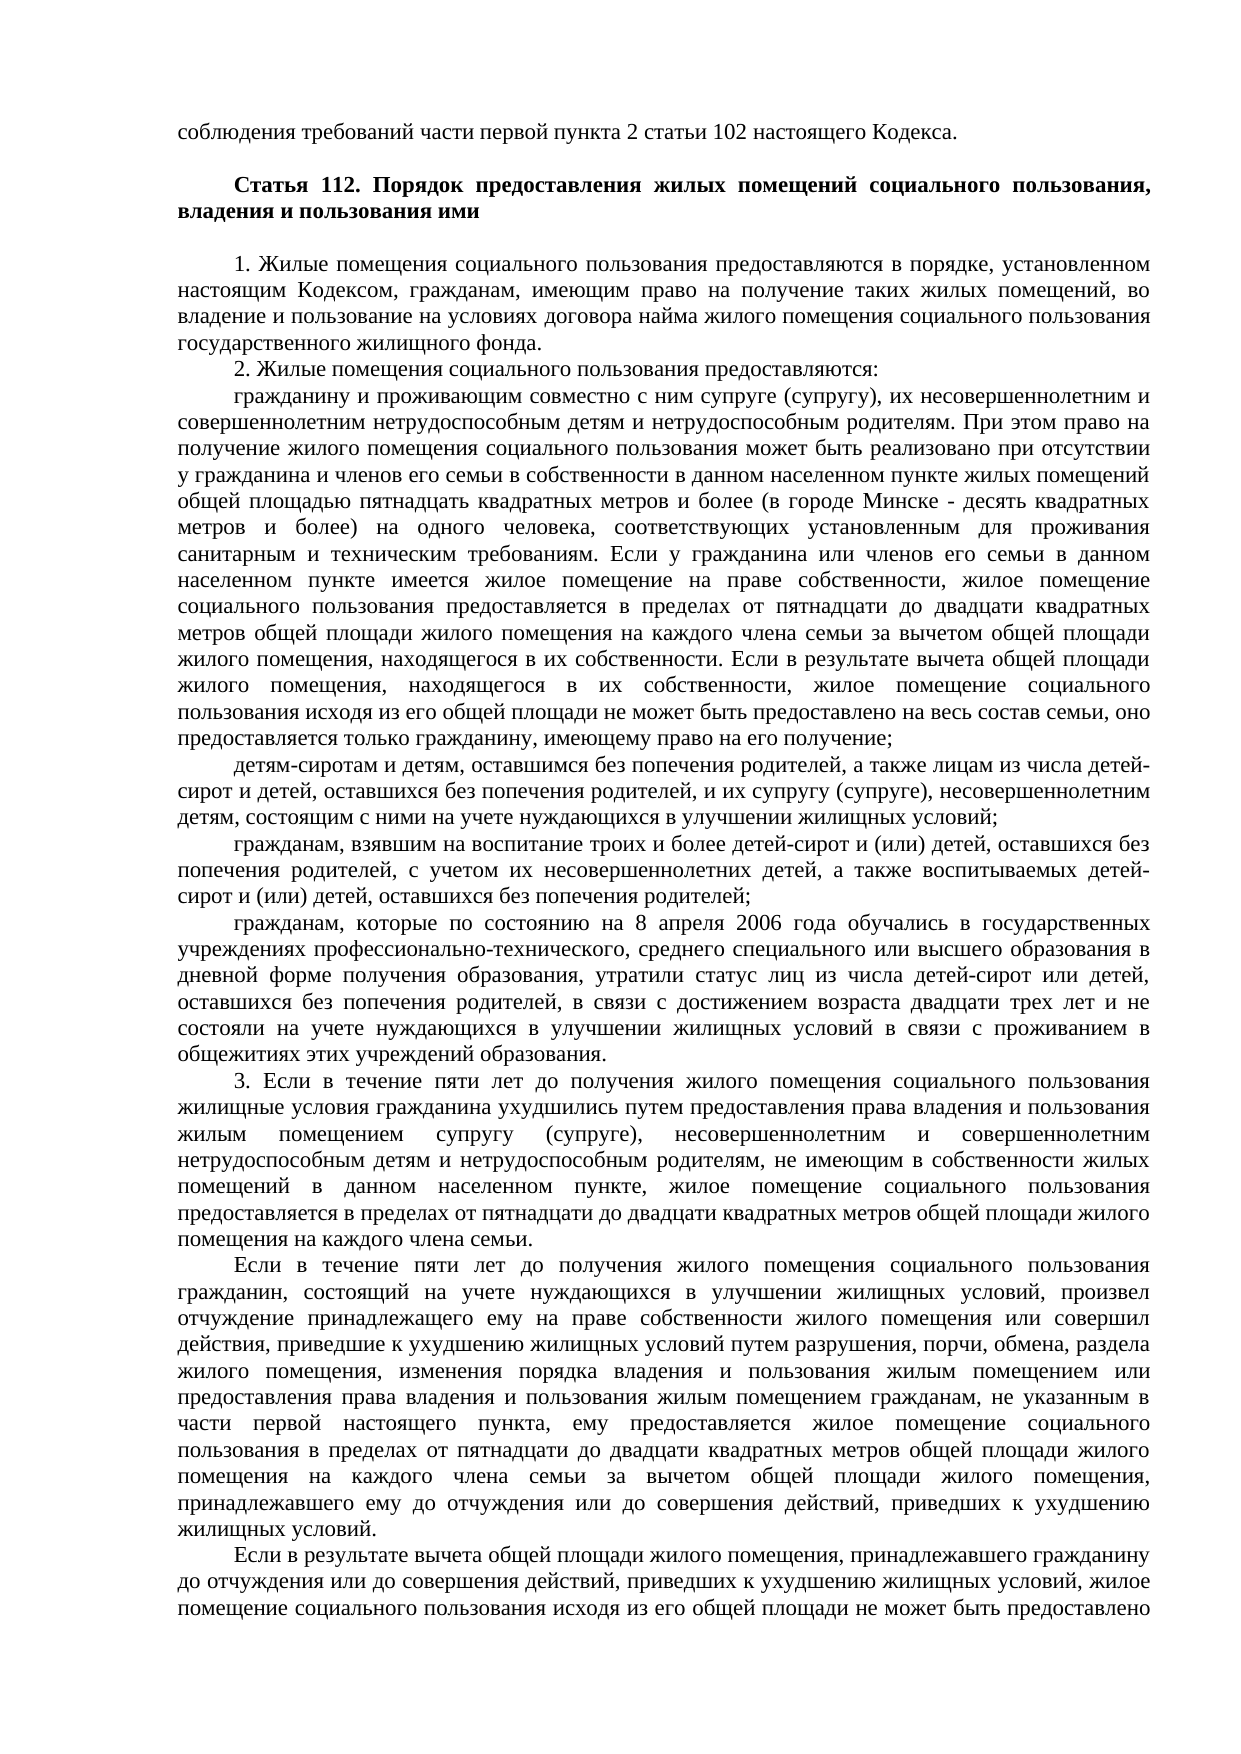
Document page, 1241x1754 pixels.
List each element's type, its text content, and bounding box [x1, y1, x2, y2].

text 2. Жилые помещения социального пользования предоставляются: [177, 355, 1152, 382]
text гражданину и проживающим совместно с ним супруге (супругу), их несовершеннолетним и совершеннолетним нетрудоспособным детям и нетрудоспособным родителям. При этом право на получение жилого помещения социального пользования может быть реализовано при отсутствии у гражданина и членов его семьи в собственности в данном населенном пункте жилых помещений общей площадью пятнадцать квадратных метров и более (в городе Минске - десять квадратных метров и более) на одного человека, соответствующих установленным для проживания санитарным и техническим требованиям. Если у гражданина или членов его семьи в данном населенном пункте имеется жилое помещение на праве собственности, жилое помещение социального пользования предоставляется в пределах от пятнадцати до двадцати квадратных метров общей площади жилого помещения на каждого члена семьи за вычетом общей площади жилого помещения, находящегося в их собственности. Если в результате вычета общей площади жилого помещения, находящегося в их собственности, жилое помещение социального пользования исходя из его общей площади не может быть предоставлено на весь состав семьи, оно предоставляется только гражданину, имеющему право на его получение; [177, 382, 1152, 751]
text Статья 112. Порядок предоставления жилых помещений социального пользования, владения и пользования ими [177, 171, 1152, 223]
text гражданам, взявшим на воспитание троих и более детей-сирот и (или) детей, оставшихся без попечения родителей, с учетом их несовершеннолетних детей, а также воспитываемых детей-сирот и (или) детей, оставшихся без попечения родителей; [177, 830, 1152, 909]
text 3. Если в течение пяти лет до получения жилого помещения социального пользования жилищные условия гражданина ухудшились путем предоставления права владения и пользования жилым помещением супругу (супруге), несовершеннолетним и совершеннолетним нетрудоспособным детям и нетрудоспособным родителям, не имеющим в собственности жилых помещений в данном населенном пункте, жилое помещение социального пользования предоставляется в пределах от пятнадцати до двадцати квадратных метров общей площади жилого помещения на каждого члена семьи. [177, 1067, 1152, 1251]
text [177, 118, 1152, 144]
text Если в течение пяти лет до получения жилого помещения социального пользования гражданин, состоящий на учете нуждающихся в улучшении жилищных условий, произвел отчуждение принадлежащего ему на праве собственности жилого помещения или совершил действия, приведшие к ухудшению жилищных условий путем разрушения, порчи, обмена, раздела жилого помещения, изменения порядка владения и пользования жилым помещением или предоставления права владения и пользования жилым помещением гражданам, не указанным в части первой настоящего пункта, ему предоставляется жилое помещение социального пользования в пределах от пятнадцати до двадцати квадратных метров общей площади жилого помещения на каждого члена семьи за вычетом общей площади жилого помещения, принадлежавшего ему до отчуждения или до совершения действий, приведших к ухудшению жилищных условий. [177, 1251, 1152, 1541]
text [177, 1541, 1152, 1620]
text гражданам, которые по состоянию на 8 апреля 2006 года обучались в государственных учреждениях профессионально-технического, среднего специального или высшего образования в дневной форме получения образования, утратили статус лиц из числа детей-сирот или детей, оставшихся без попечения родителей, в связи с достижением возраста двадцати трех лет и не состояли на учете нуждающихся в улучшении жилищных условий в связи с проживанием в общежитиях этих учреждений образования. [177, 909, 1152, 1067]
text 1. Жилые помещения социального пользования предоставляются в порядке, установленном настоящим Кодексом, гражданам, имеющим право на получение таких жилых помещений, во владение и пользование на условиях договора найма жилого помещения социального пользования государственного жилищного фонда. [177, 250, 1152, 355]
text детям-сиротам и детям, оставшимся без попечения родителей, а также лицам из числа детей-сирот и детей, оставшихся без попечения родителей, и их супругу (супруге), несовершеннолетним детям, состоящим с ними на учете нуждающихся в улучшении жилищных условий; [177, 751, 1152, 830]
